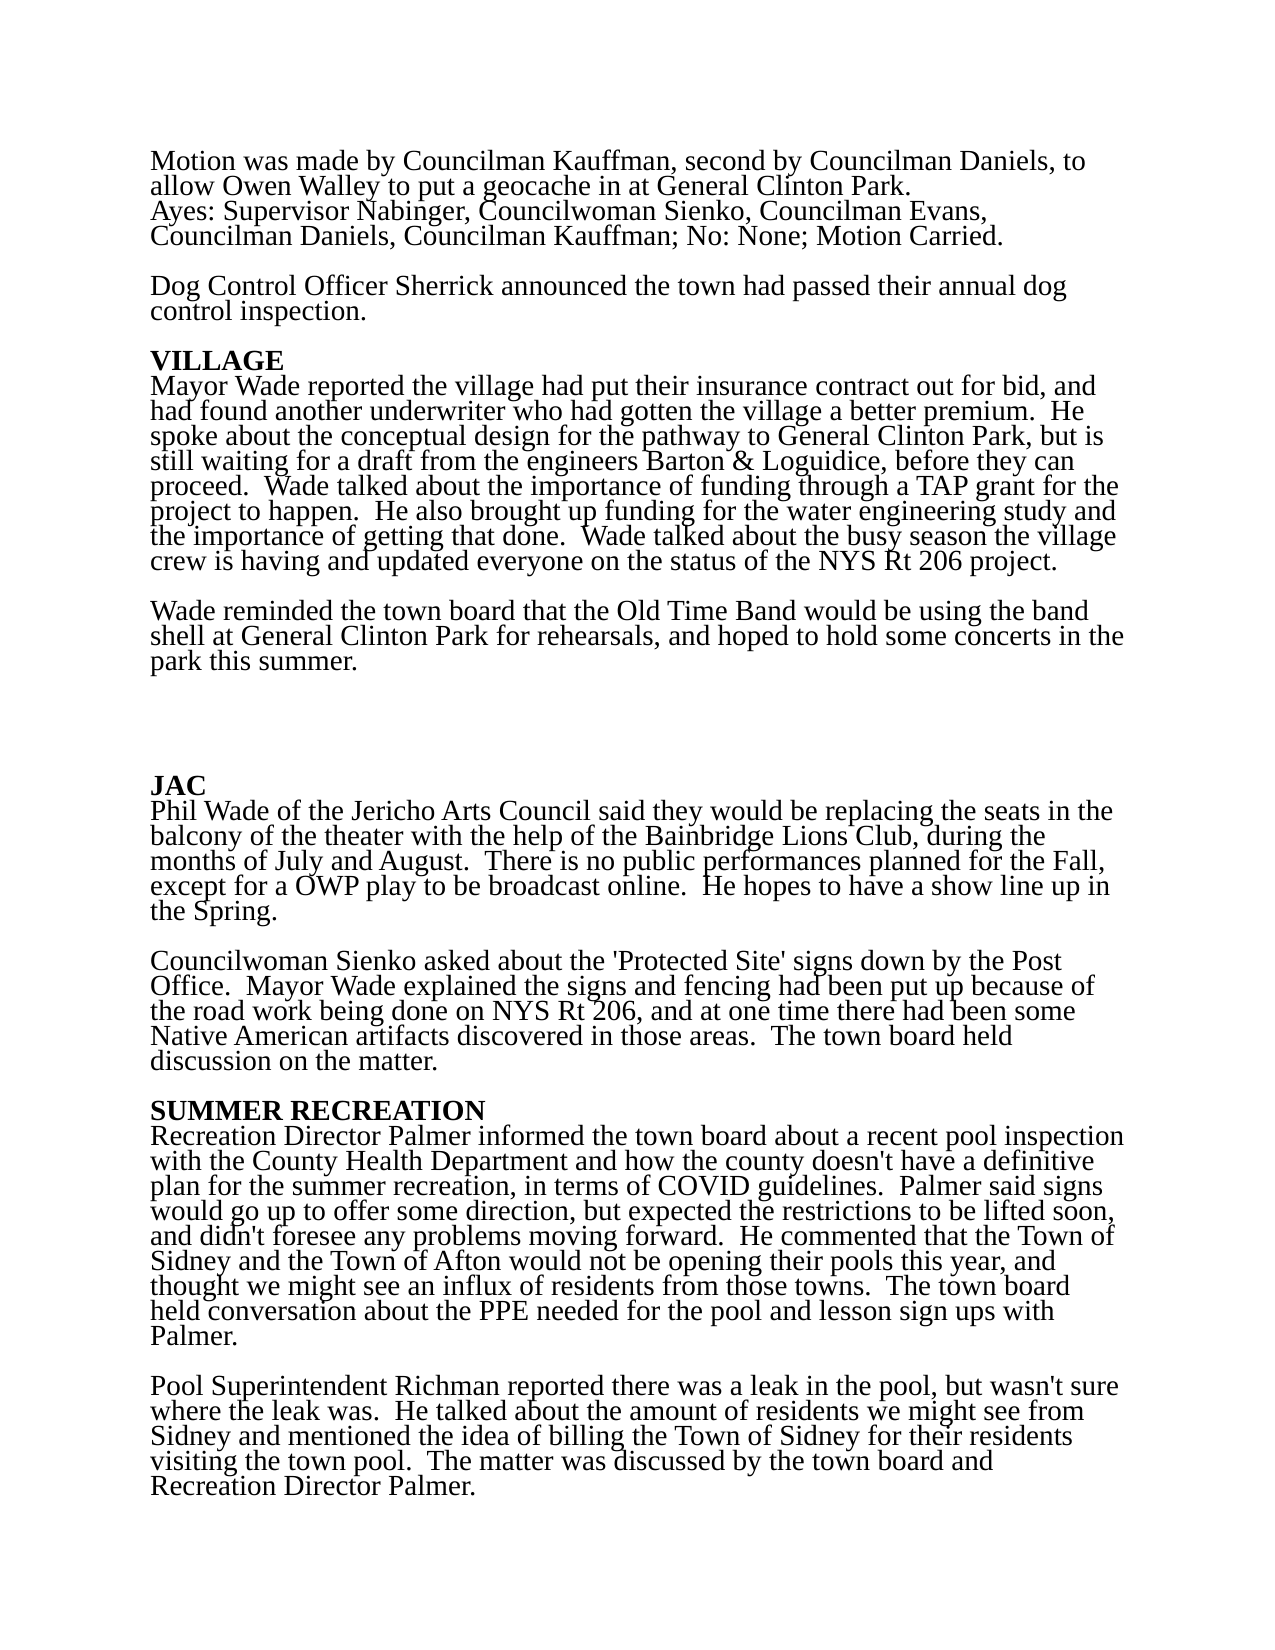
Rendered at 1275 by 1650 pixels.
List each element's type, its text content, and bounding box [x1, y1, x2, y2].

text VILLAGE [150, 350, 1125, 375]
text Dog Control Officer Sherrick announced the town had passed their annual dog control inspection. [150, 275, 1125, 325]
text Phil Wade of the Jericho Arts Council said they would be replacing the seats in the balcony of the theater with the help of the Bainbridge Lions Club, during the months of July and August. There is no public performances planned for the Fall, except for a OWP play to be broadcast online. He hopes to have a show line up in the Spring. [150, 800, 1125, 925]
text Wade reminded the town board that the Old Time Band would be using the band shell at General Clinton Park for rehearsals, and hoped to hold some concerts in the park this summer. [150, 600, 1125, 675]
text Recreation Director Palmer informed the town board about a recent pool inspection with the County Health Department and how the county doesn't have a definitive plan for the summer recreation, in terms of COVID guidelines. Palmer said signs would go up to offer some direction, but expected the restrictions to be lifted soon, and didn't foresee any problems moving forward. He commented that the Town of Sidney and the Town of Afton would not be opening their pools this year, and thought we might see an influx of residents from those towns. The town board held conversation about the PPE needed for the pool and lesson sign ups with Palmer. [150, 1125, 1125, 1350]
text JAC [150, 775, 1125, 800]
text SUMMER RECREATION [150, 1100, 1125, 1125]
text Motion was made by Councilman Kauffman, second by Councilman Daniels, to allow Owen Walley to put a geocache in at General Clinton Park. [150, 150, 1125, 200]
text Mayor Wade reported the village had put their insurance contract out for bid, and had found another underwriter who had gotten the village a better premium. He spoke about the conceptual design for the pathway to General Clinton Park, but is still waiting for a draft from the engineers Barton & Loguidice, before they can proceed. Wade talked about the importance of funding through a TAP grant for the project to happen. He also brought up funding for the water engineering study and the importance of getting that done. Wade talked about the busy season the village crew is having and updated everyone on the status of the NYS Rt 206 project. [150, 375, 1125, 575]
text Ayes: Supervisor Nabinger, Councilwoman Sienko, Councilman Evans, Councilman Daniels, Councilman Kauffman; No: None; Motion Carried. [150, 200, 1125, 250]
text Pool Superintendent Richman reported there was a leak in the pool, but wasn't sure where the leak was. He talked about the amount of residents we might see from Sidney and mentioned the idea of billing the Town of Sidney for their residents visiting the town pool. The matter was discussed by the town board and Recreation Director Palmer. [150, 1375, 1125, 1500]
text Councilwoman Sienko asked about the 'Protected Site' signs down by the Post Office. Mayor Wade explained the signs and fencing had been put up because of the road work being done on NYS Rt 206, and at one time there had been some Native American artifacts discovered in those areas. The town board held discussion on the matter. [150, 950, 1125, 1075]
